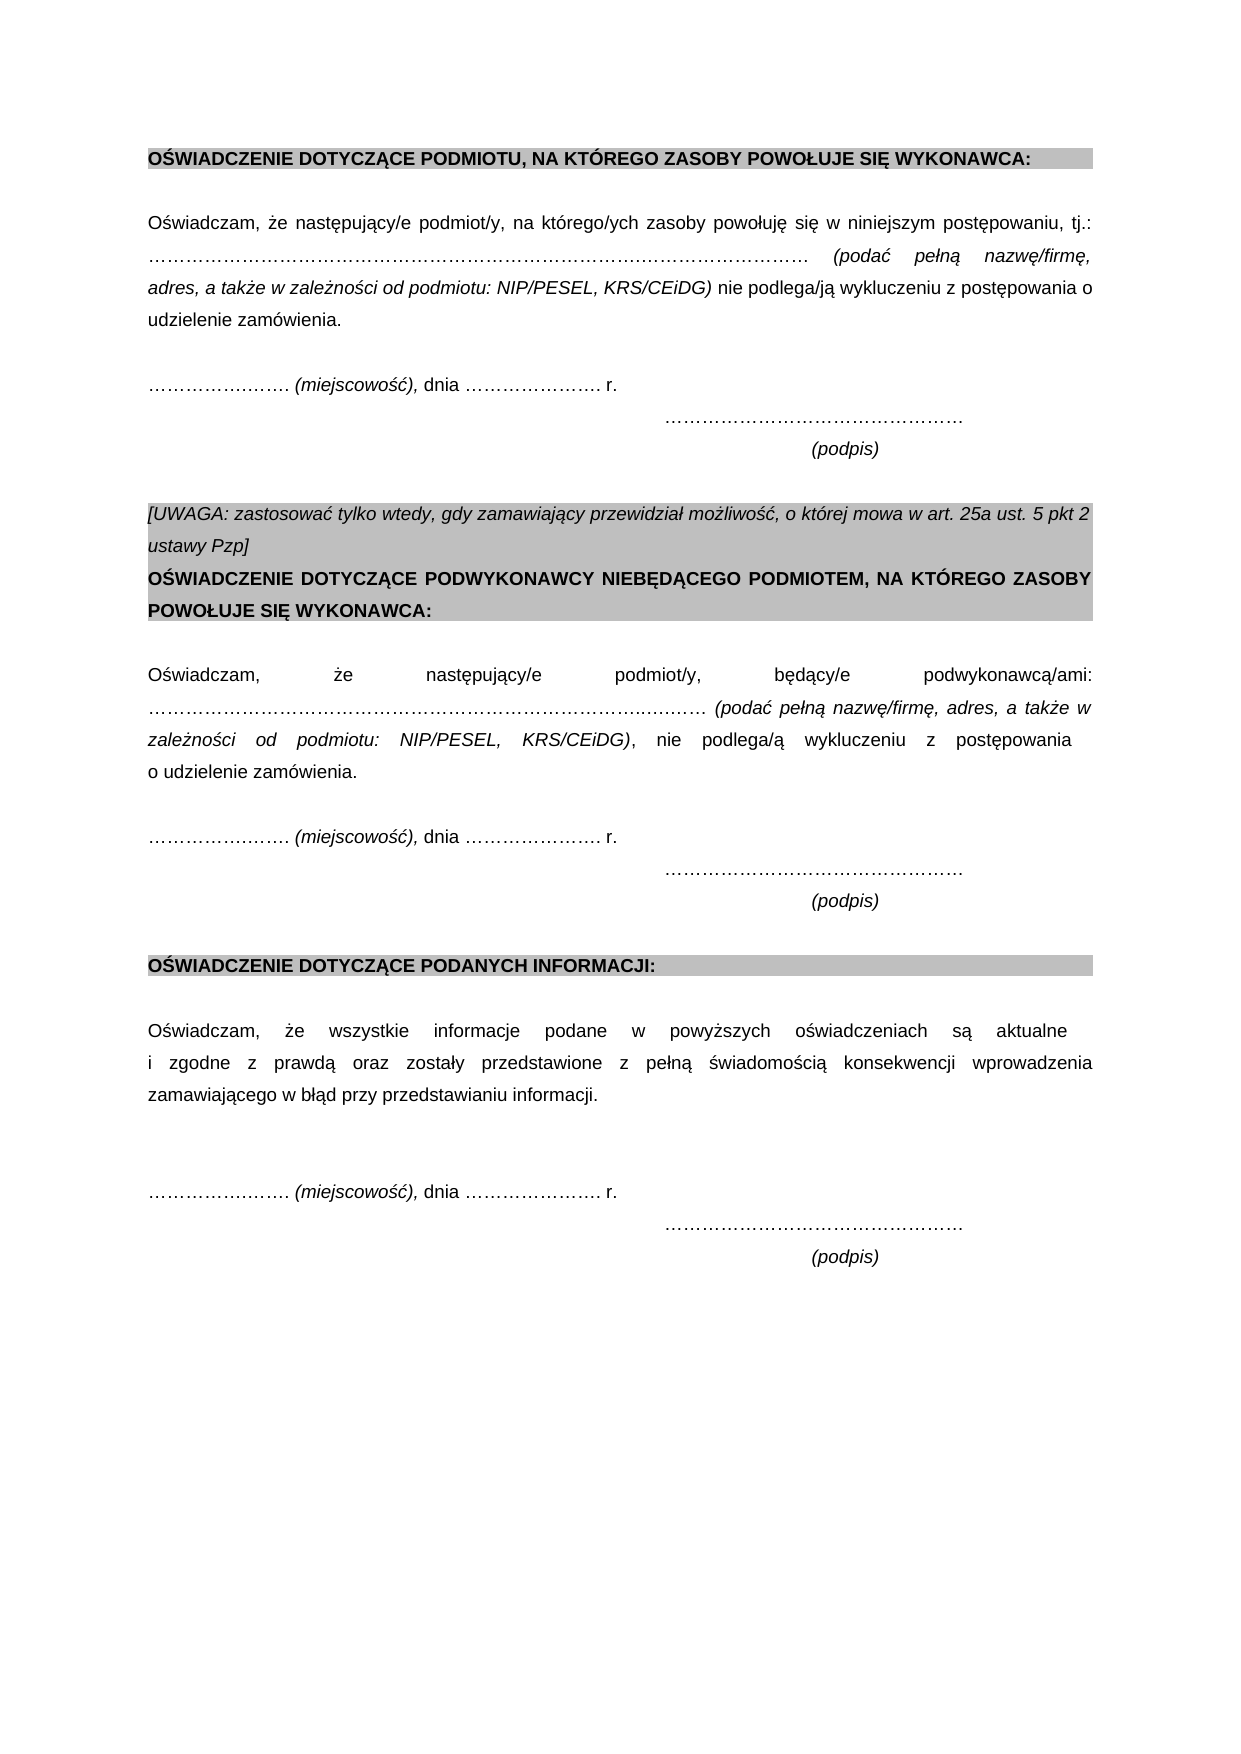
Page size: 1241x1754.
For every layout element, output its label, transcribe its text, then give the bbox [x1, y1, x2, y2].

text (podpis) [738, 438, 1093, 460]
text Oświadczam, że wszystkie informacje podane w powyższych oświadczeniach są aktualne i zgodne z prawdą oraz zostały przedstawione z pełną świadomością konsekwencji wprowadzenia zamawiającego w błąd przy przedstawianiu informacji. [148, 1019, 1093, 1106]
text Oświadczam, że następujący/e podmiot/y, będący/e podwykonawcą/ami: ……………………………………………………………………..….…… (podać pełną nazwę/firmę, adres, a także w zależności od podmiotu: NIP/PESEL, KRS/CEiDG), nie podlega/ą wykluczeniu z postępowania o udzielenie zamówienia. [148, 664, 1093, 783]
text (podpis) [738, 890, 1093, 912]
text ………………………………………… [148, 858, 1093, 879]
text ………………………………………… [148, 406, 1093, 427]
text …………….……. (miejscowość), dnia …………………. r. [148, 374, 1093, 395]
text ………………………………………… [148, 1213, 1093, 1235]
text …………….……. (miejscowość), dnia …………………. r. [148, 1181, 1093, 1202]
text OŚWIADCZENIE DOTYCZĄCE PODMIOTU, NA KTÓREGO ZASOBY POWOŁUJE SIĘ WYKONAWCA: [148, 148, 1093, 169]
text Oświadczam, że następujący/e podmiot/y, na którego/ych zasoby powołuję się w niniejszym postępowaniu, tj.: …………………………………………………………………….……………………… (podać pełną nazwę/firmę, adres, a także w zależności od podmiotu: NIP/PESEL, KRS/CEiDG) nie podlega/ją wykluczeniu z postępowania o udzielenie zamówienia. [148, 212, 1093, 331]
text …………….……. (miejscowość), dnia …………………. r. [148, 826, 1093, 847]
text OŚWIADCZENIE DOTYCZĄCE PODWYKONAWCY NIEBĘDĄCEGO PODMIOTEM, NA KTÓREGO ZASOBY POWOŁUJE SIĘ WYKONAWCA: [148, 567, 1093, 621]
text OŚWIADCZENIE DOTYCZĄCE PODANYCH INFORMACJI: [148, 955, 1093, 976]
text (podpis) [738, 1246, 1093, 1267]
text [UWAGA: zastosować tylko wtedy, gdy zamawiający przewidział możliwość, o której mowa w art. 25a ust. 5 pkt 2 ustawy Pzp] [148, 503, 1093, 557]
